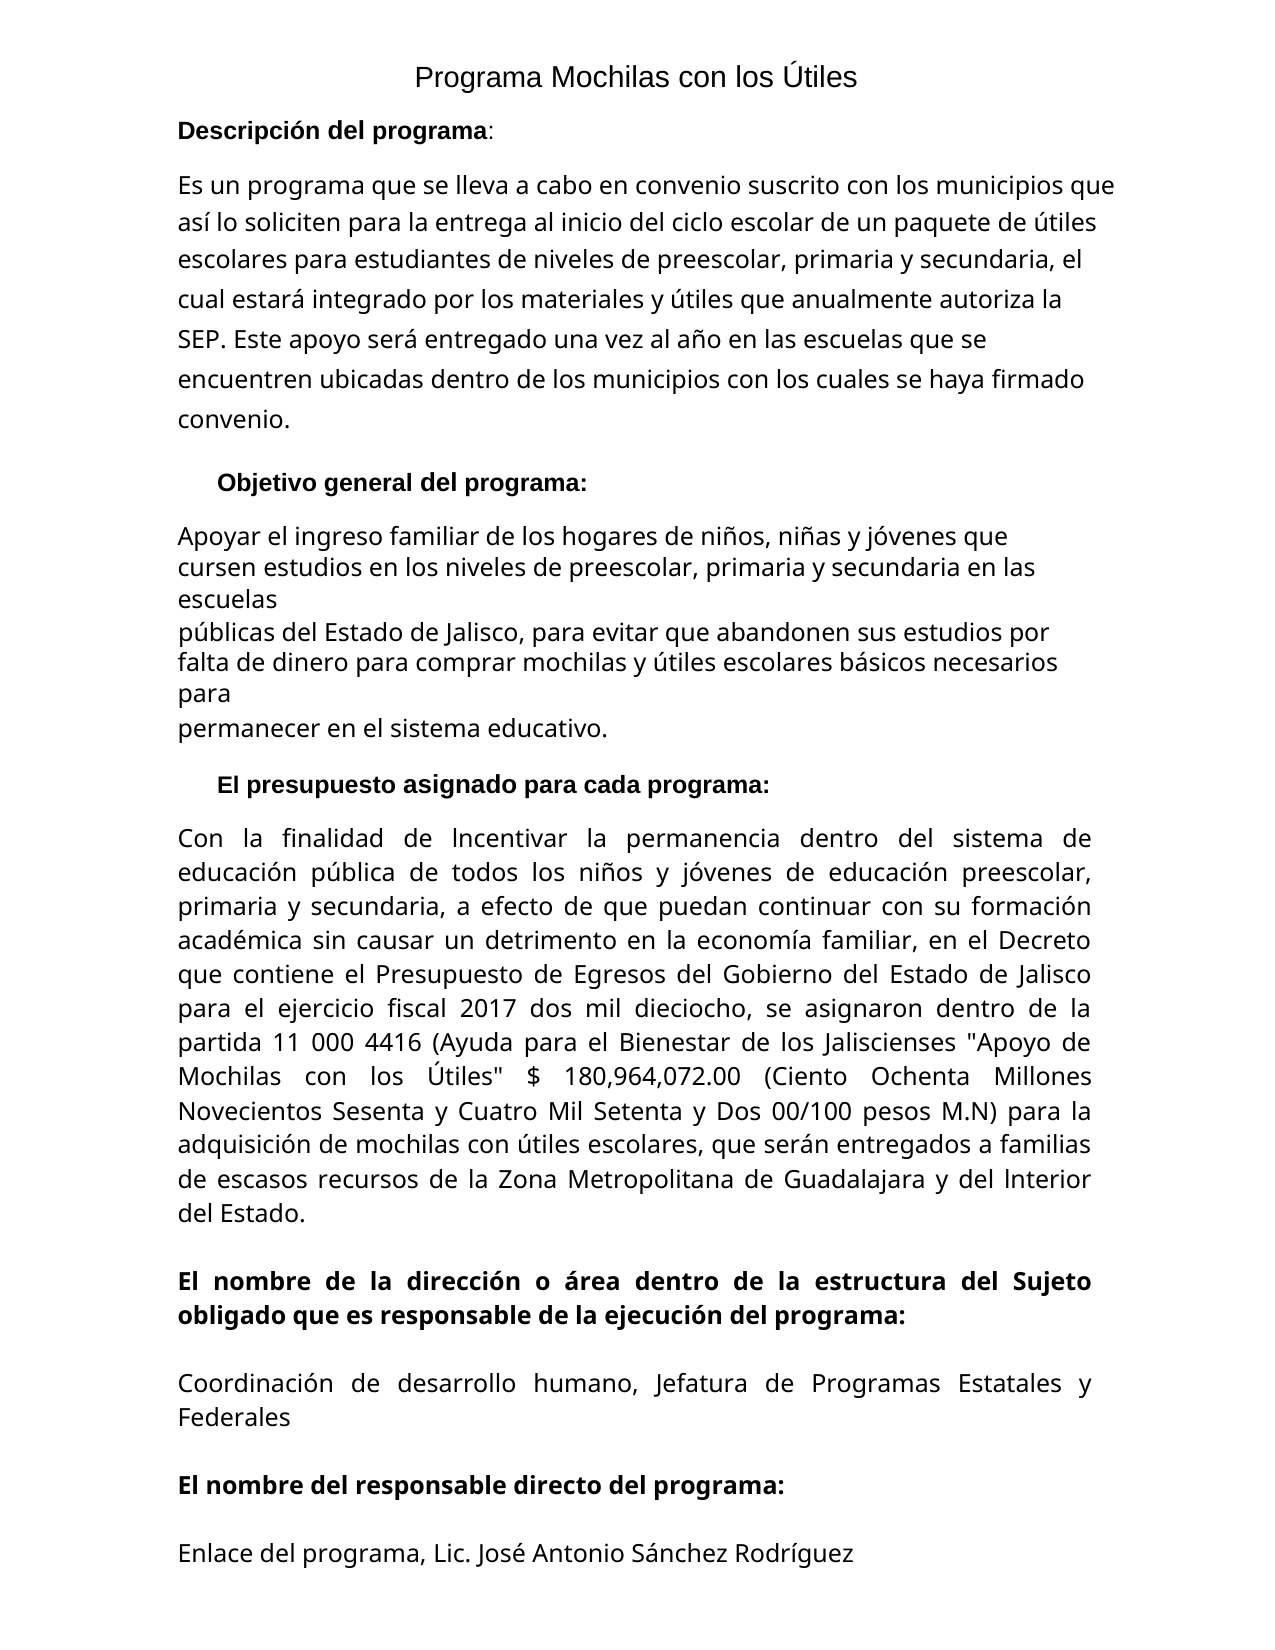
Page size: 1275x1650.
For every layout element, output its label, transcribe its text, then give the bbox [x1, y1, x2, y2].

text Enlace del programa, Lic. José Antonio Sánchez Rodríguez [177, 1536, 1093, 1570]
text escolares para estudiantes de niveles de preescolar, primaria y secundaria, el cual estará integrado por los materiales y útiles que anualmente autoriza la SEP. Este apoyo será entregado una vez al año en las escuelas que se encuentren ubicadas dentro de los municipios con los cuales se haya firmado convenio. [177, 242, 1117, 435]
text Es un programa que se lleva a cabo en convenio suscrito con los municipios que [177, 167, 1117, 201]
text Coordinación de desarrollo humano, Jefatura de Programas Estatales y Federales [177, 1366, 1093, 1434]
text Programa Mochilas con los Útiles [177, 59, 1095, 94]
text El nombre del responsable directo del programa: [177, 1468, 1093, 1502]
text Objetivo general del programa: [217, 467, 1093, 497]
text El presupuesto asignado para cada programa: [217, 769, 1093, 799]
text así lo soliciten para la entrega al inicio del ciclo escolar de un paquete de útiles [177, 205, 1117, 239]
text públicas del Estado de Jalisco, para evitar que abandonen sus estudios por falta de dinero para comprar mochilas y útiles escolares básicos necesarios para [177, 616, 1073, 709]
text permanecer en el sistema educativo. [177, 711, 1073, 745]
text Apoyar el ingreso familiar de los hogares de niños, niñas y jóvenes que cursen estudios en los niveles de preescolar, primaria y secundaria en las escuelas [177, 519, 1073, 616]
text El nombre de la dirección o área dentro de la estructura del Sujeto obligado que es responsable de la ejecución del programa: [177, 1263, 1093, 1332]
text Con la finalidad de lncentivar la permanencia dentro del sistema de educación pública de todos los niños y jóvenes de educación preescolar, primaria y secundaria, a efecto de que puedan continuar con su formación académica sin causar un detrimento en la economía familiar, en el Decreto que contiene el Presupuesto de Egresos del Gobierno del Estado de Jalisco para el ejercicio fiscal 2017 dos mil dieciocho, se asignaron dentro de la partida 11 000 4416 (Ayuda para el Bienestar de los Jaliscienses "Apoyo de Mochilas con los Útiles" $ 180,964,072.00 (Ciento Ochenta Millones Novecientos Sesenta y Cuatro Mil Setenta y Dos 00/100 pesos M.N) para la adquisición de mochilas con útiles escolares, que serán entregados a familias de escasos recursos de la Zona Metropolitana de Guadalajara y del lnterior del Estado. [177, 821, 1093, 1229]
text Descripción del programa: [177, 115, 1093, 145]
